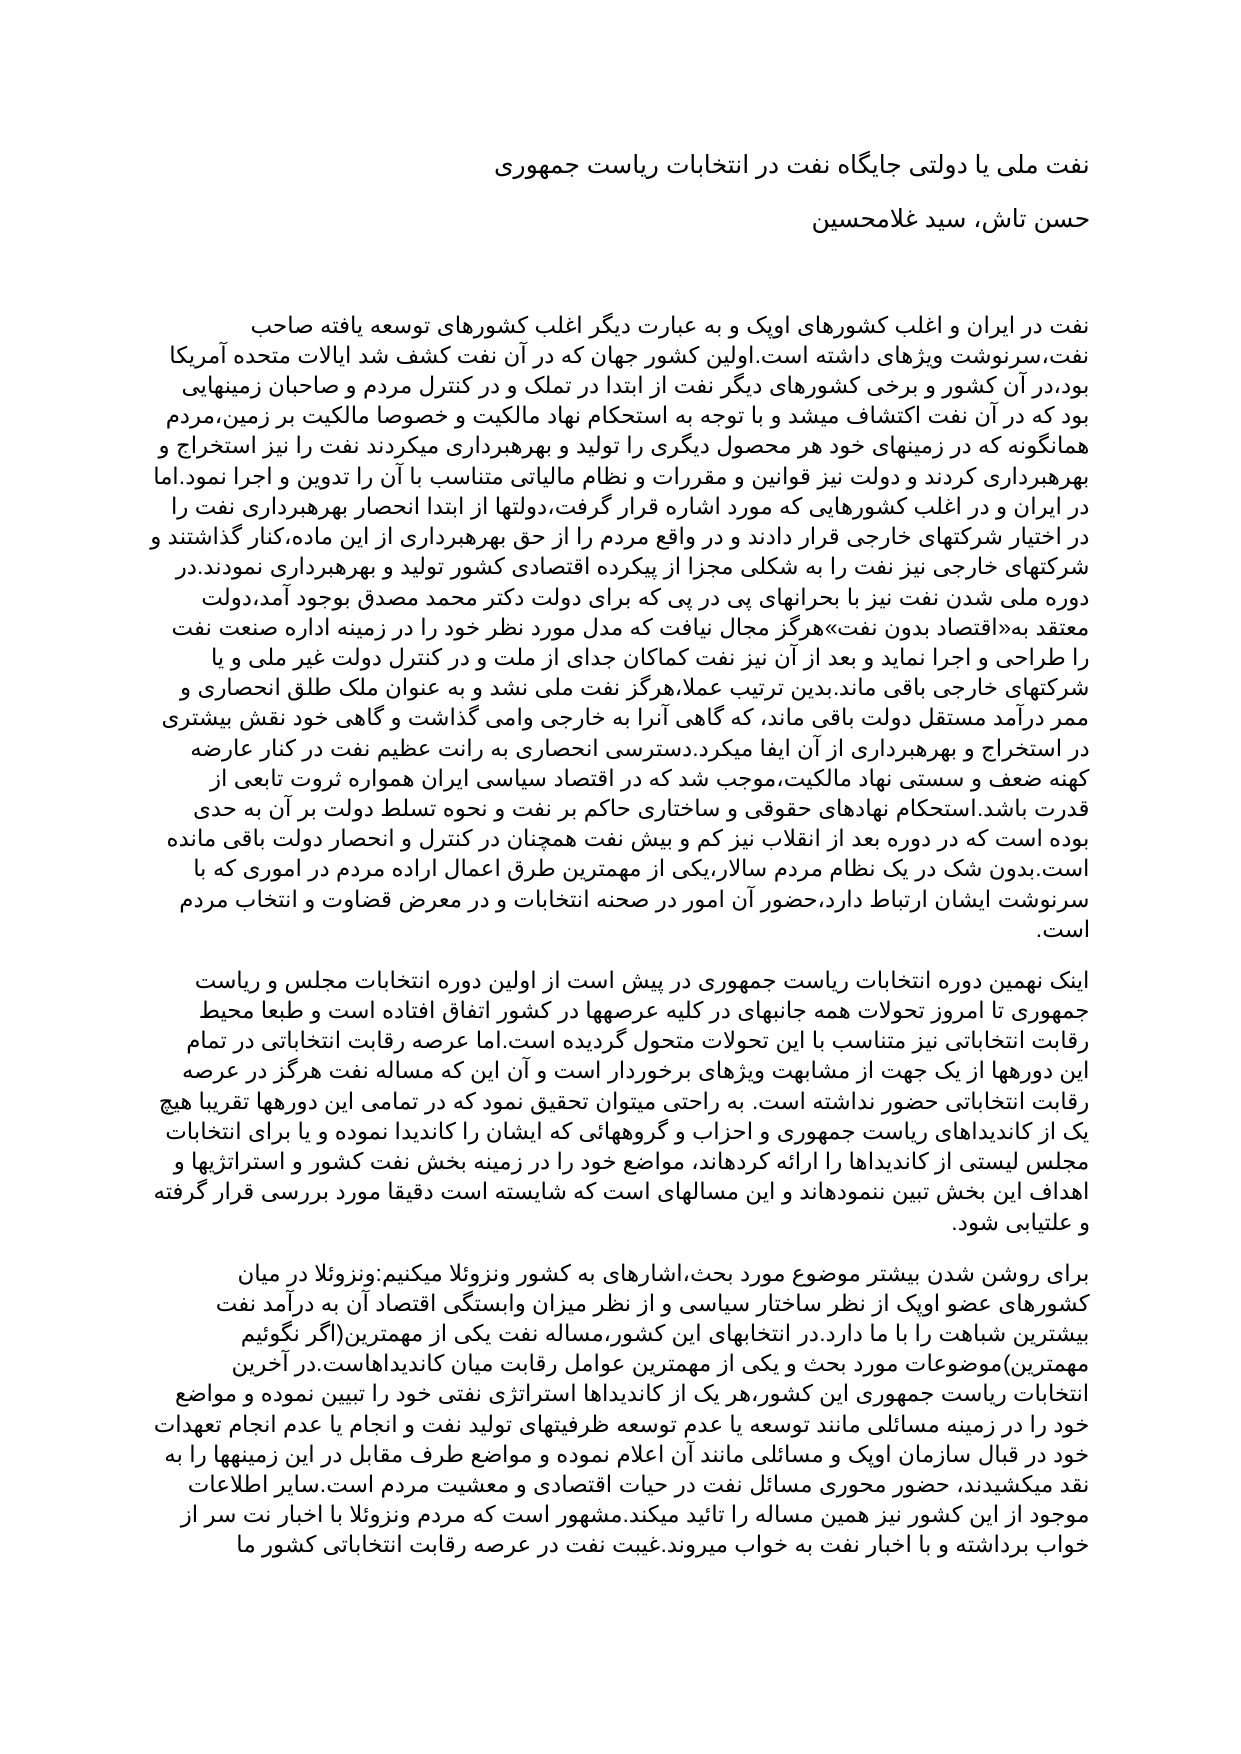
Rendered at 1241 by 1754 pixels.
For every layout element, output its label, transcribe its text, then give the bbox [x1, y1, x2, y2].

text نفت ملی یا دولتی جایگاه نفت در انتخابات ریاست جمهوری [150, 150, 1090, 179]
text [150, 1259, 1090, 1558]
text اینک نهمین دوره انتخابات ریاست جمهوری در پیش است از اولین‏ دوره انتخابات مجلس و ریاست جمهوری تا امروز تحولات همه جانبه‏ای‏ در کلیه عرصه‏ها در کشور اتفاق افتاده است و طبعا محیط رقابت انتخاباتی‏ نیز متناسب با این تحولات متحول گردیده است.اما عرصه رقابت انتخاباتی‏ در تمام این دوره‏ها از یک جهت از مشابهت ویژه‏ای برخوردار است و آن‏ این که مساله نفت هرگز در عرصه رقابت انتخاباتی حضور نداشته است. به راحتی می‏توان تحقیق نمود که در تمامی این دوره‏ها تقریبا هیچ یک‏ از کاندیداهای ریاست جمهوری و احزاب و گروه‏هائی که ایشان را کاندیدا نموده و یا برای انتخابات مجلس لیستی از کاندیداها را ارائه کرده‏اند، مواضع خود را در زمینه بخش نفت کشور و استراتژی‏ها و اهداف این‏ بخش تبین ننموده‏اند و این مساله‏ای است که شایسته است دقیقا مورد بررسی قرار گرفته و علت‏یابی شود. [150, 967, 1090, 1235]
text حسن تاش، سید غلامحسین [150, 204, 1090, 233]
text نفت در ایران و اغلب کشورهای اوپک و به عبارت دیگر اغلب‏ کشورهای توسعه یافته صاحب نفت،سرنوشت ویژه‏ای داشته است.اولین‏ کشور جهان که در آن نفت کشف شد ایالات متحده آمریکا بود،در آن‏ کشور و برخی کشورهای دیگر نفت از ابتدا در تملک و در کنترل مردم‏ و صاحبان زمین‏هایی بود که در آن نفت اکتشاف می‏شد و با توجه به‏ استحکام نهاد مالکیت و خصوصا مالکیت بر زمین،مردم همانگونه که‏ در زمین‏های خود هر محصول دیگری را تولید و بهره‏برداری می‏کردند نفت را نیز استخراج و بهره‏برداری کردند و دولت نیز قوانین و مقررات و نظام مالیاتی متناسب با آن را تدوین و اجرا نمود.اما در ایران و در اغلب‏ کشورهایی که مورد اشاره قرار گرفت،دولت‏ها از ابتدا انحصار بهره‏برداری‏ نفت را در اختیار شرکت‏های خارجی قرار دادند و در واقع مردم را از حق‏ بهره‏برداری از این ماده،کنار گذاشتند و شرکت‏های خارجی نیز نفت را به‏ شکلی مجزا از پیکرده اقتصادی کشور تولید و بهره‏برداری نمودند.در دوره‏ ملی شدن نفت نیز با بحران‏های پی در پی که برای دولت دکتر محمد مصدق بوجود آمد،دولت معتقد به«اقتصاد بدون نفت»هرگز مجال نیافت‏ که مدل مورد نظر خود را در زمینه اداره صنعت نفت را طراحی و اجرا نماید و بعد از آن نیز نفت کماکان جدای از ملت و در کنترل دولت غیر ملی‏ و یا شرکت‏های خارجی باقی ماند.بدین ترتیب عملا،هرگز نفت ملی نشد و به عنوان ملک طلق انحصاری و ممر درآمد مستقل دولت باقی ماند، که گاهی آنرا به خارجی وامی گذاشت و گاهی خود نقش بیشتری در استخراج و بهره‏برداری از آن ایفا می‏کرد.دسترسی انحصاری به رانت عظیم‏ نفت در کنار عارضه کهنه ضعف و سستی نهاد مالکیت،موجب شد که‏ در اقتصاد سیاسی ایران همواره ثروت تابعی از قدرت باشد.استحکام‏ نهادهای حقوقی و ساختاری حاکم بر نفت و نحوه تسلط دولت بر آن به‏ حدی بوده است که در دوره بعد از انقلاب نیز کم و بیش نفت همچنان‏ در کنترل و انحصار دولت باقی مانده است.بدون شک در یک نظام‏ مردم سالار،یکی از مهمترین طرق اعمال اراده مردم در اموری که با سرنوشت ایشان ارتباط دارد،حضور آن امور در صحنه انتخابات و در معرض قضاوت و انتخاب مردم است. [150, 312, 1090, 942]
